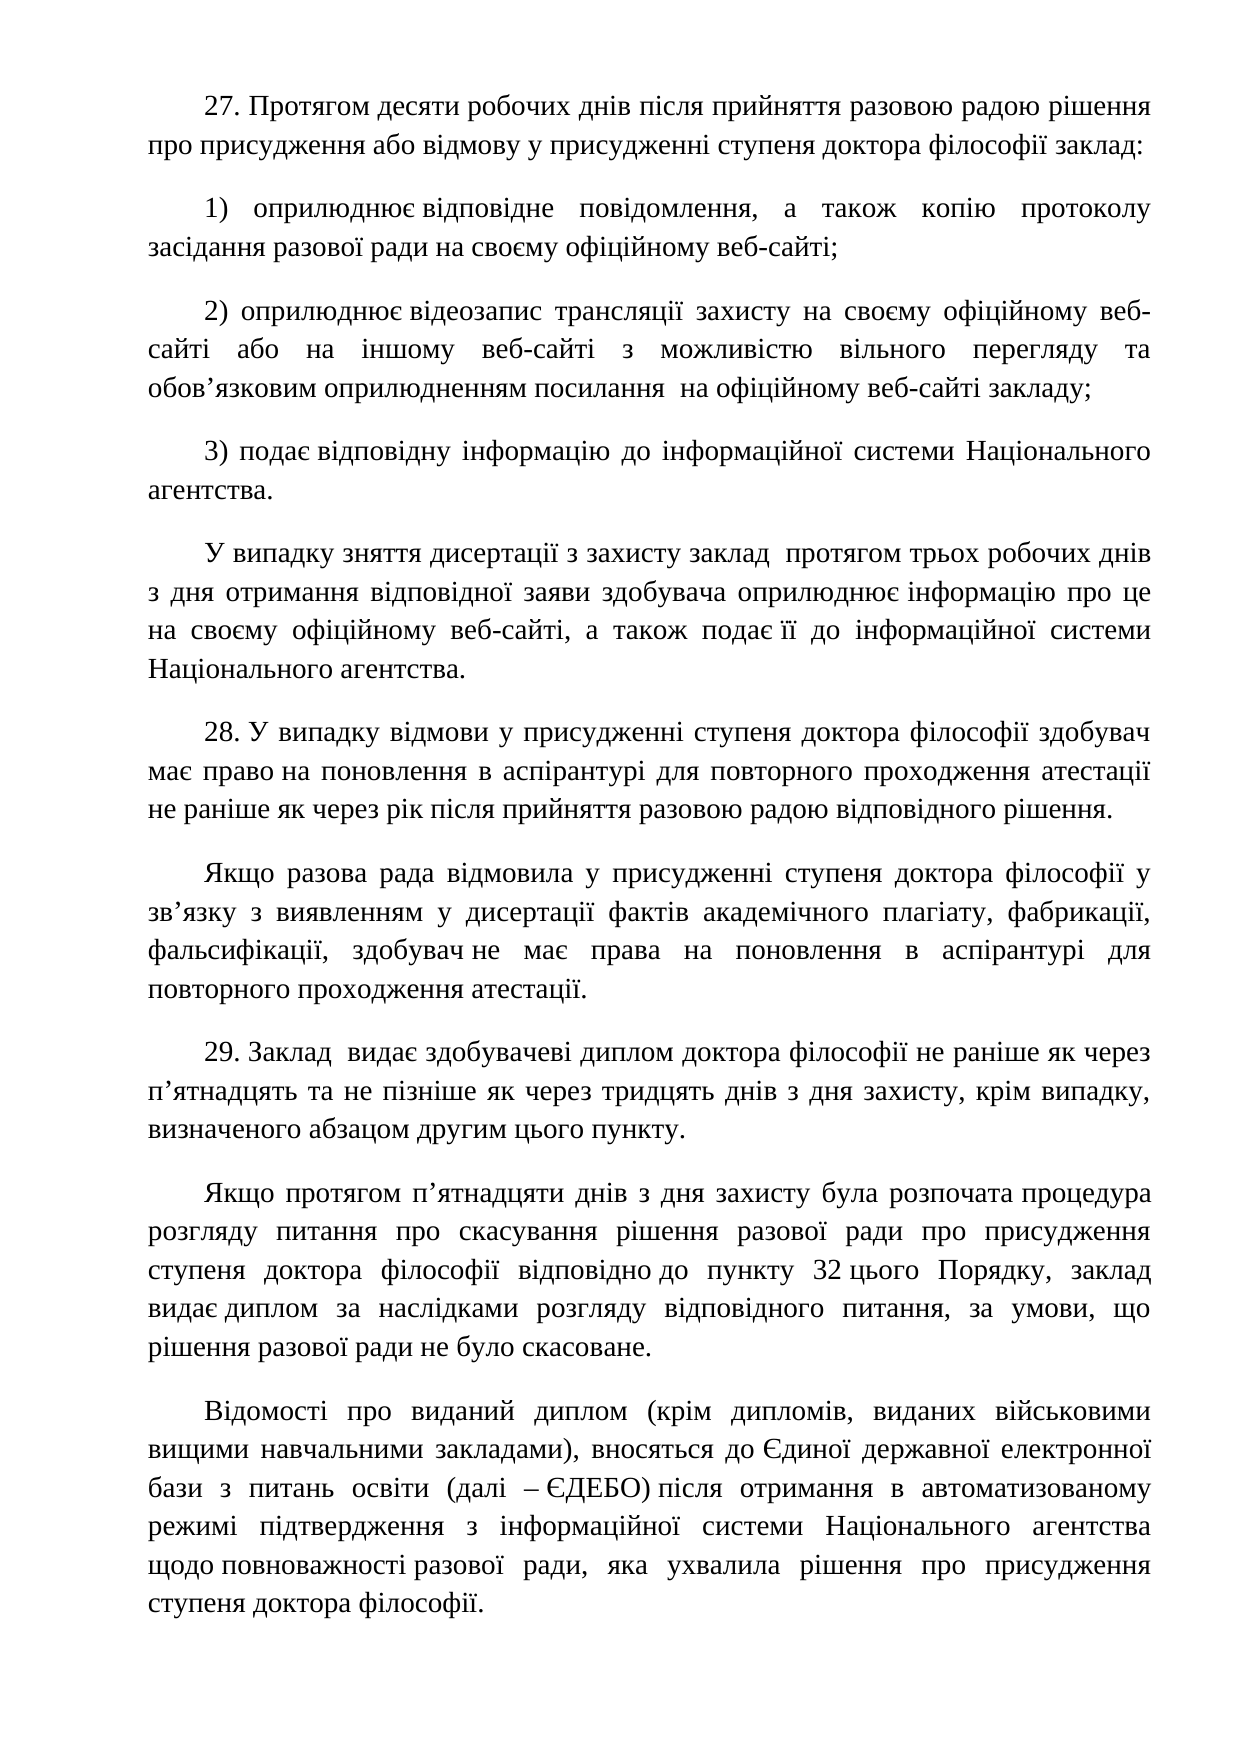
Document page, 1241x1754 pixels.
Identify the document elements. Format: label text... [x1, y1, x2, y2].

text 3) подає відповідну інформацію до інформаційної системи Національного агентства. [148, 433, 1152, 505]
text 28. У випадку відмови у присудженні ступеня доктора філософії здобувач має право на поновлення в аспірантурі для повторного проходження атестації не раніше як через рік після прийняття разовою радою відповідного рішення. [148, 714, 1152, 825]
text Відомості про виданий диплом (крім дипломів, виданих військовими вищими навчальними закладами), вносяться до Єдиної державної електронної бази з питань освіти (далі – ЄДЕБО) після отримання в автоматизованому режимі підтвердження з інформаційної системи Національного агентства щодо повноважності разової ради, яка ухвалила рішення про присудження ступеня доктора філософії. [148, 1393, 1152, 1619]
text У випадку зняття дисертації з захисту заклад протягом трьох робочих днів з дня отримання відповідної заяви здобувача оприлюднює інформацію про це на своєму офіційному веб-сайті, а також подає її до інформаційної системи Національного агентства. [148, 535, 1152, 684]
text Якщо протягом п’ятнадцяти днів з дня захисту була розпочата процедура розгляду питання про скасування рішення разової ради про присудження ступеня доктора філософії відповідно до пункту 32 цього Порядку, заклад видає диплом за наслідками розгляду відповідного питання, за умови, що рішення разової ради не було скасоване. [148, 1175, 1152, 1363]
text Якщо разова рада відмовила у присудженні ступеня доктора філософії у зв’язку з виявленням у дисертації фактів академічного плагіату, фабрикації, фальсифікації, здобувач не має права на поновлення в аспірантурі для повторного проходження атестації. [148, 855, 1152, 1004]
text 2) оприлюднює відеозапис трансляції захисту на своєму офіційному веб-сайті або на іншому веб-сайті з можливістю вільного перегляду та обов’язковим оприлюдненням посилання на офіційному веб-сайті закладу; [148, 293, 1152, 403]
text 27. Протягом десяти робочих днів після прийняття разовою радою рішення про присудження або відмову у присудженні ступеня доктора філософії заклад: [148, 88, 1152, 161]
text 1) оприлюднює відповідне повідомлення, а також копію протоколу засідання разової ради на своєму офіційному веб-сайті; [148, 191, 1152, 263]
text 29. Заклад видає здобувачеві диплом доктора філософії не раніше як через п’ятнадцять та не пізніше як через тридцять днів з дня захисту, крім випадку, визначеного абзацом другим цього пункту. [148, 1034, 1152, 1145]
